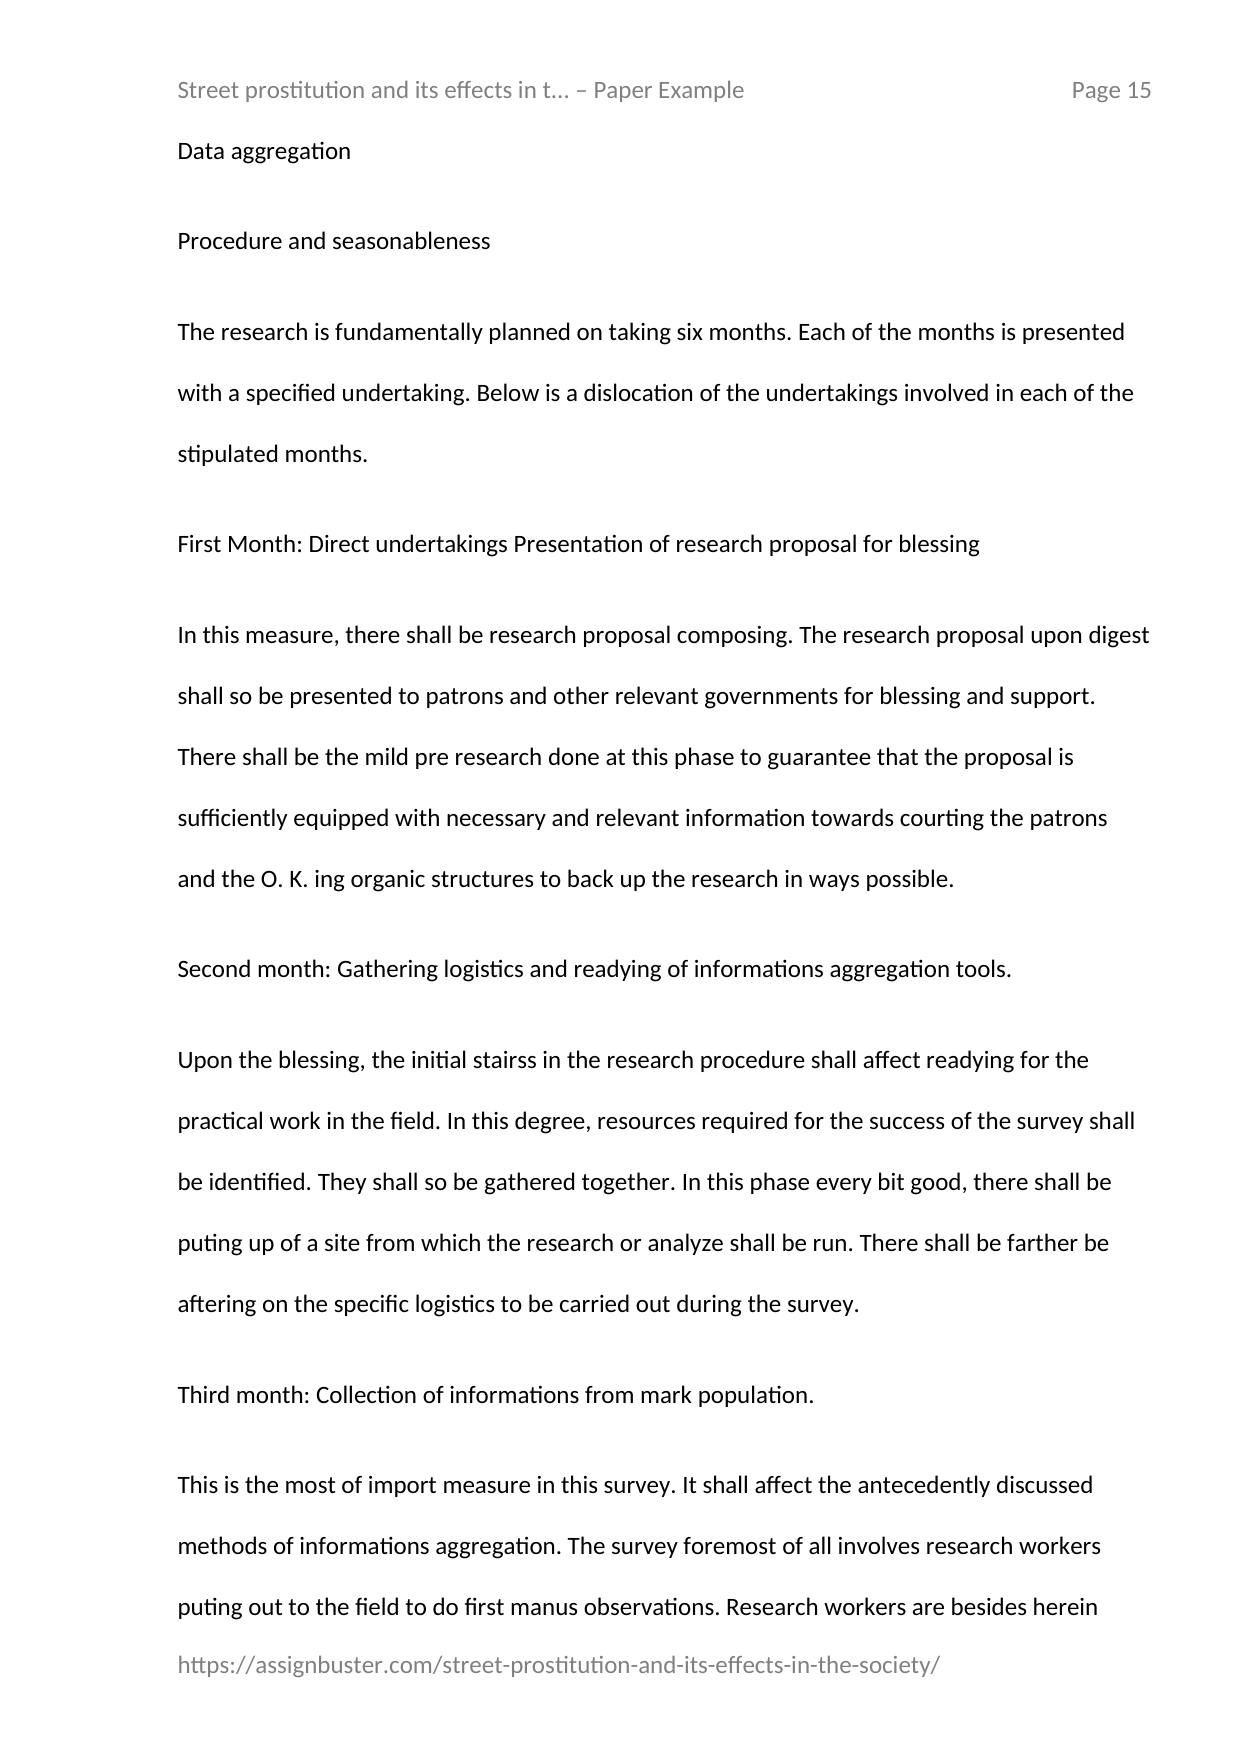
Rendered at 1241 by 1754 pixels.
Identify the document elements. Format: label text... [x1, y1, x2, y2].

text Upon the blessing, the initial stairss in the research procedure shall affect readying for the practical work in the field. In this degree, resources required for the success of the survey shall be identified. They shall so be gathered together. In this phase every bit good, there shall be puting up of a site from which the research or analyze shall be run. There shall be farther be aftering on the specific logistics to be carried out during the survey. [177, 1044, 1152, 1319]
text Procedure and seasonableness [177, 225, 1152, 256]
text Third month: Collection of informations from mark population. [177, 1379, 1152, 1409]
text Data aggregation [177, 135, 1152, 165]
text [177, 1469, 1152, 1622]
text The research is fundamentally planned on taking six months. Each of the months is presented with a specified undertaking. Below is a dislocation of the undertakings involved in each of the stipulated months. [177, 316, 1152, 468]
text In this measure, there shall be research proposal composing. The research proposal upon digest shall so be presented to patrons and other relevant governments for blessing and support. There shall be the mild pre research done at this phase to guarantee that the proposal is sufficiently equipped with necessary and relevant information towards courting the patrons and the O. K. ing organic structures to back up the research in ways possible. [177, 619, 1152, 894]
text First Month: Direct undertakings Presentation of research proposal for blessing [177, 528, 1152, 559]
text Second month: Gathering logistics and readying of informations aggregation tools. [177, 954, 1152, 984]
